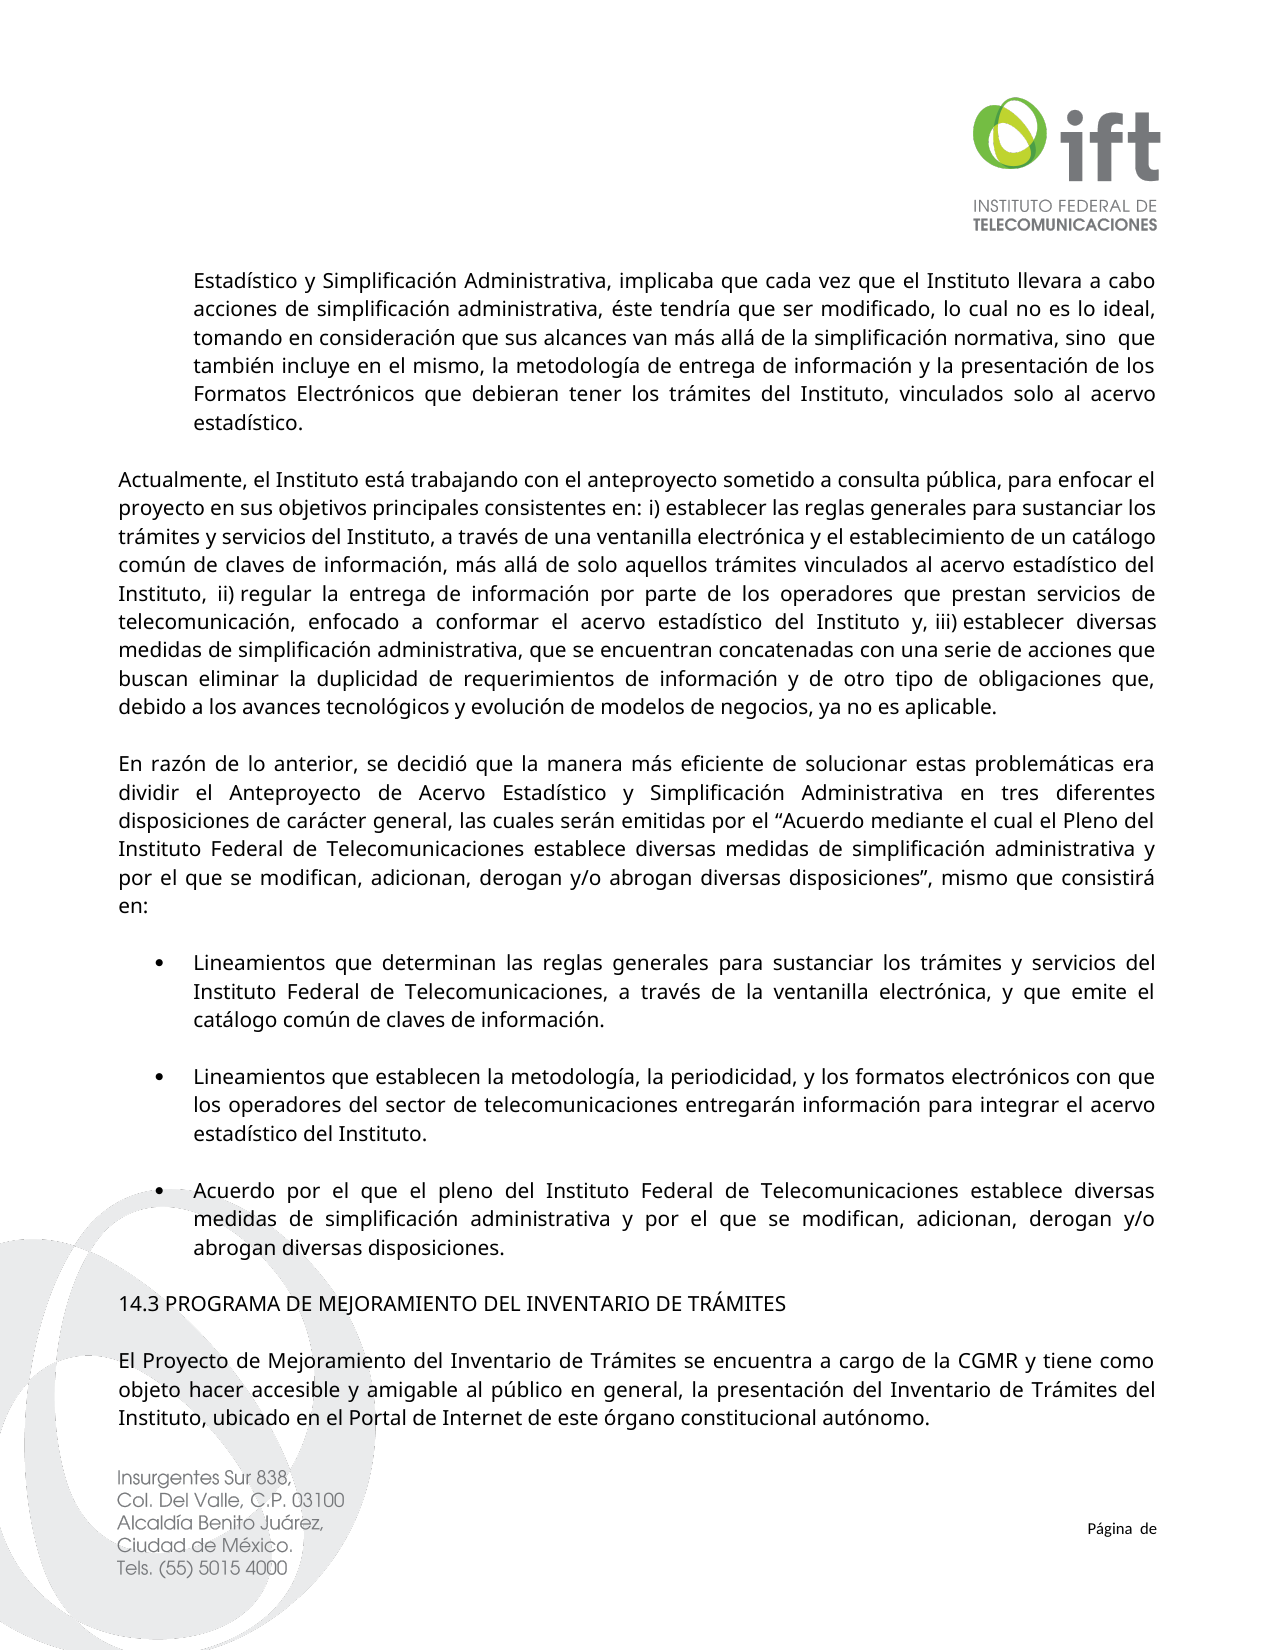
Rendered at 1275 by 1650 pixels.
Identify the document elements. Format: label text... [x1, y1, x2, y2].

text Actualmente, el Instituto está trabajando con el anteproyecto sometido a consulta pública, para enfocar el proyecto en sus objetivos principales consistentes en: i) establecer las reglas generales para sustanciar los trámites y servicios del Instituto, a través de una ventanilla electrónica y el establecimiento de un catálogo común de claves de información, más allá de solo aquellos trámites vinculados al acervo estadístico del Instituto, ii) regular la entrega de información por parte de los operadores que prestan servicios de telecomunicación, enfocado a conformar el acervo estadístico del Instituto y, iii) establecer diversas medidas de simplificación administrativa, que se encuentran concatenadas con una serie de acciones que buscan eliminar la duplicidad de requerimientos de información y de otro tipo de obligaciones que, debido a los avances tecnológicos y evolución de modelos de negocios, ya no es aplicable. [118, 465, 1157, 721]
picture [0, 0, 1275, 1650]
text El Proyecto de Mejoramiento del Inventario de Trámites se encuentra a cargo de la CGMR y tiene como objeto hacer accesible y amigable al público en general, la presentación del Inventario de Trámites del Instituto, ubicado en el Portal de Internet de este órgano constitucional autónomo. [118, 1346, 1157, 1432]
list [156, 266, 1157, 436]
subtitle 14.3 PROGRAMA DE MEJORAMIENTO DEL INVENTARIO DE TRÁMITES [118, 1289, 1157, 1318]
text En razón de lo anterior, se decidió que la manera más eficiente de solucionar estas problemáticas era dividir el Anteproyecto de Acervo Estadístico y Simplificación Administrativa en tres diferentes disposiciones de carácter general, las cuales serán emitidas por el “Acuerdo mediante el cual el Pleno del Instituto Federal de Telecomunicaciones establece diversas medidas de simplificación administrativa y por el que se modifican, adicionan, derogan y/o abrogan diversas disposiciones”, mismo que consistirá en: [118, 749, 1157, 920]
list Lineamientos que establecen la metodología, la periodicidad, y los formatos electrónicos con que los operadores del sector de telecomunicaciones entregarán información para integrar el acervo estadístico del Instituto. [156, 1062, 1157, 1147]
list Acuerdo por el que el pleno del Instituto Federal de Telecomunicaciones establece diversas medidas de simplificación administrativa y por el que se modifican, adicionan, derogan y/o abrogan diversas disposiciones. [156, 1176, 1157, 1261]
list Lineamientos que determinan las reglas generales para sustanciar los trámites y servicios del Instituto Federal de Telecomunicaciones, a través de la ventanilla electrónica, y que emite el catálogo común de claves de información. [156, 948, 1157, 1034]
